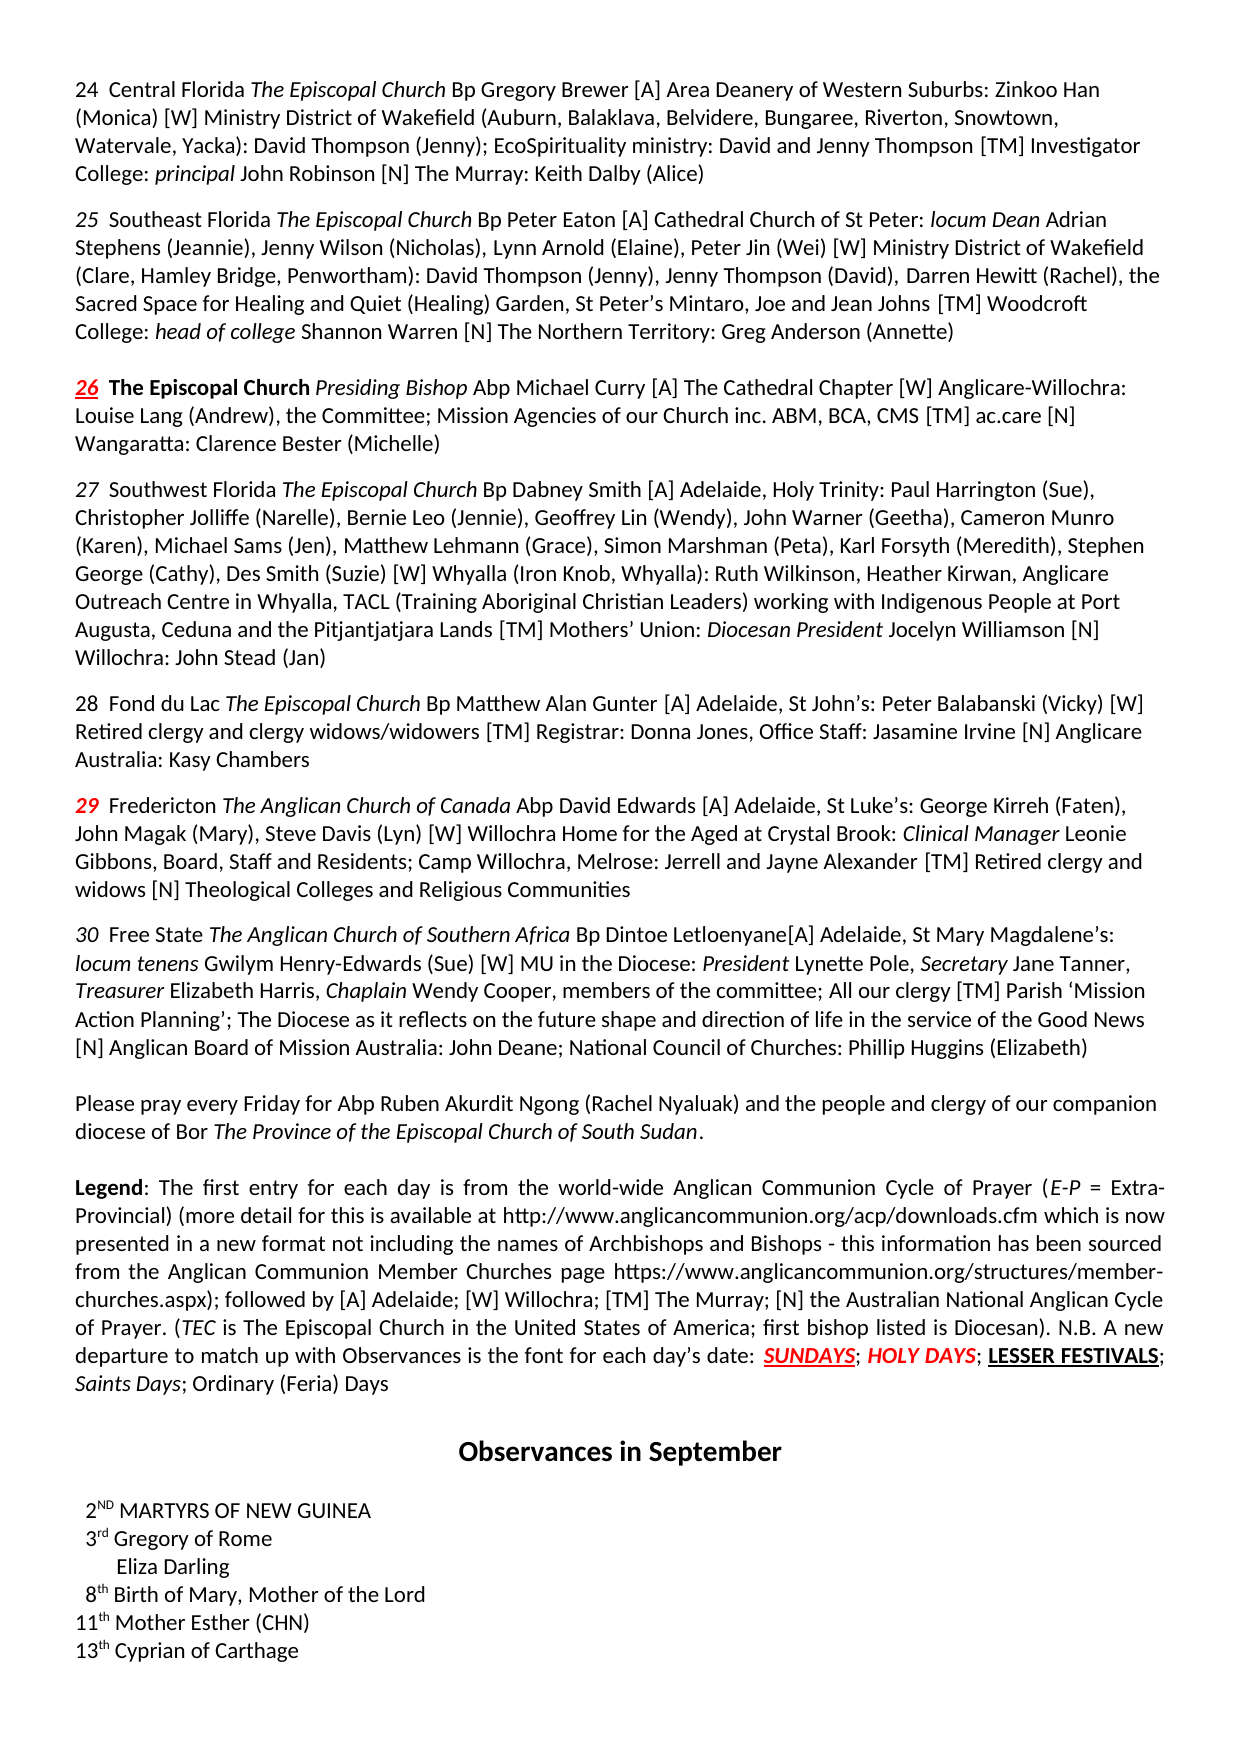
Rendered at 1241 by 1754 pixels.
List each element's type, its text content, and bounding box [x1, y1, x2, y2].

text Legend: The first entry for each day is from the world-wide Anglican Communion Cycle of Prayer (E-P = Extra-Provincial) (more detail for this is available at http://www.anglicancommunion.org/acp/downloads.cfm which is now presented in a new format not including the names of Archbishops and Bishops - this information has been sourced from the Anglican Communion Member Churches page https://www.anglicancommunion.org/structures/member-churches.aspx); followed by [A] Adelaide; [W] Willochra; [TM] The Murray; [N] the Australian National Anglican Cycle of Prayer. (TEC is The Episcopal Church in the United States of America; first bishop listed is Diocesan). N.B. A new departure to match up with Observances is the font for each day’s date: SUNDAYS; HOLY DAYS; LESSER FESTIVALS; Saints Days; Ordinary (Feria) Days [75, 1173, 1165, 1397]
text 13th Cyprian of Carthage [75, 1636, 1165, 1664]
text Observances in September [75, 1433, 1165, 1468]
text 8th Birth of Mary, Mother of the Lord [75, 1580, 1165, 1608]
text 25 Southeast Florida The Episcopal Church Bp Peter Eaton [A] Cathedral Church of St Peter: locum Dean Adrian Stephens (Jeannie), Jenny Wilson (Nicholas), Lynn Arnold (Elaine), Peter Jin (Wei) [W] Ministry District of Wakefield (Clare, Hamley Bridge, Penwortham): David Thompson (Jenny), Jenny Thompson (David), Darren Hewitt (Rachel), the Sacred Space for Healing and Quiet (Healing) Garden, St Peter’s Mintaro, Joe and Jean Johns [TM] Woodcroft College: head of college Shannon Warren [N] The Northern Territory: Greg Anderson (Annette) [75, 205, 1165, 345]
text 29 Fredericton The Anglican Church of Canada Abp David Edwards [A] Adelaide, St Luke’s: George Kirreh (Faten), John Magak (Mary), Steve Davis (Lyn) [W] Willochra Home for the Aged at Crystal Brook: Clinical Manager Leonie Gibbons, Board, Staff and Residents; Camp Willochra, Melrose: Jerrell and Jayne Alexander [TM] Retired clergy and widows [N] Theological Colleges and Religious Communities [75, 791, 1165, 903]
text 28 Fond du Lac The Episcopal Church Bp Matthew Alan Gunter [A] Adelaide, St John’s: Peter Balabanski (Vicky) [W] Retired clergy and clergy widows/widowers [TM] Registrar: Donna Jones, Office Staff: Jasamine Irvine [N] Anglicare Australia: Kasy Chambers [75, 689, 1165, 773]
text 2ND MARTYRS OF NEW GUINEA [75, 1496, 1165, 1524]
text 11th Mother Esther (CHN) [75, 1608, 1165, 1636]
text 26 The Episcopal Church Presiding Bishop Abp Michael Curry [A] The Cathedral Chapter [W] Anglicare-Willochra: Louise Lang (Andrew), the Committee; Mission Agencies of our Church inc. ABM, BCA, CMS [TM] ac.care [N] Wangaratta: Clarence Bester (Michelle) [75, 373, 1165, 457]
text Please pray every Friday for Abp Ruben Akurdit Ngong (Rachel Nyaluak) and the people and clergy of our companion diocese of Bor The Province of the Episcopal Church of South Sudan. [75, 1089, 1165, 1145]
text 30 Free State The Anglican Church of Southern Africa Bp Dintoe Letloenyane[A] Adelaide, St Mary Magdalene’s: locum tenens Gwilym Henry-Edwards (Sue) [W] MU in the Diocese: President Lynette Pole, Secretary Jane Tanner, Treasurer Elizabeth Harris, Chaplain Wendy Cooper, members of the committee; All our clergy [TM] Parish ‘Mission Action Planning’; The Diocese as it reflects on the future shape and direction of life in the service of the Good News [N] Anglican Board of Mission Australia: John Deane; National Council of Churches: Phillip Huggins (Elizabeth) [75, 921, 1165, 1061]
text 3rd Gregory of Rome [75, 1524, 1165, 1552]
text 27 Southwest Florida The Episcopal Church Bp Dabney Smith [A] Adelaide, Holy Trinity: Paul Harrington (Sue), Christopher Jolliffe (Narelle), Bernie Leo (Jennie), Geoffrey Lin (Wendy), John Warner (Geetha), Cameron Munro (Karen), Michael Sams (Jen), Matthew Lehmann (Grace), Simon Marshman (Peta), Karl Forsyth (Meredith), Stephen George (Cathy), Des Smith (Suzie) [W] Whyalla (Iron Knob, Whyalla): Ruth Wilkinson, Heather Kirwan, Anglicare Outreach Centre in Whyalla, TACL (Training Aboriginal Christian Leaders) working with Indigenous People at Port Augusta, Ceduna and the Pitjantjatjara Lands [TM] Mothers’ Union: Diocesan President Jocelyn Williamson [N] Willochra: John Stead (Jan) [75, 475, 1165, 671]
text Eliza Darling [75, 1552, 1165, 1580]
text 24 Central Florida The Episcopal Church Bp Gregory Brewer [A] Area Deanery of Western Suburbs: Zinkoo Han (Monica) [W] Ministry District of Wakefield (Auburn, Balaklava, Belvidere, Bungaree, Riverton, Snowtown, Watervale, Yacka): David Thompson (Jenny); EcoSpirituality ministry: David and Jenny Thompson [TM] Investigator College: principal John Robinson [N] The Murray: Keith Dalby (Alice) [75, 75, 1165, 187]
